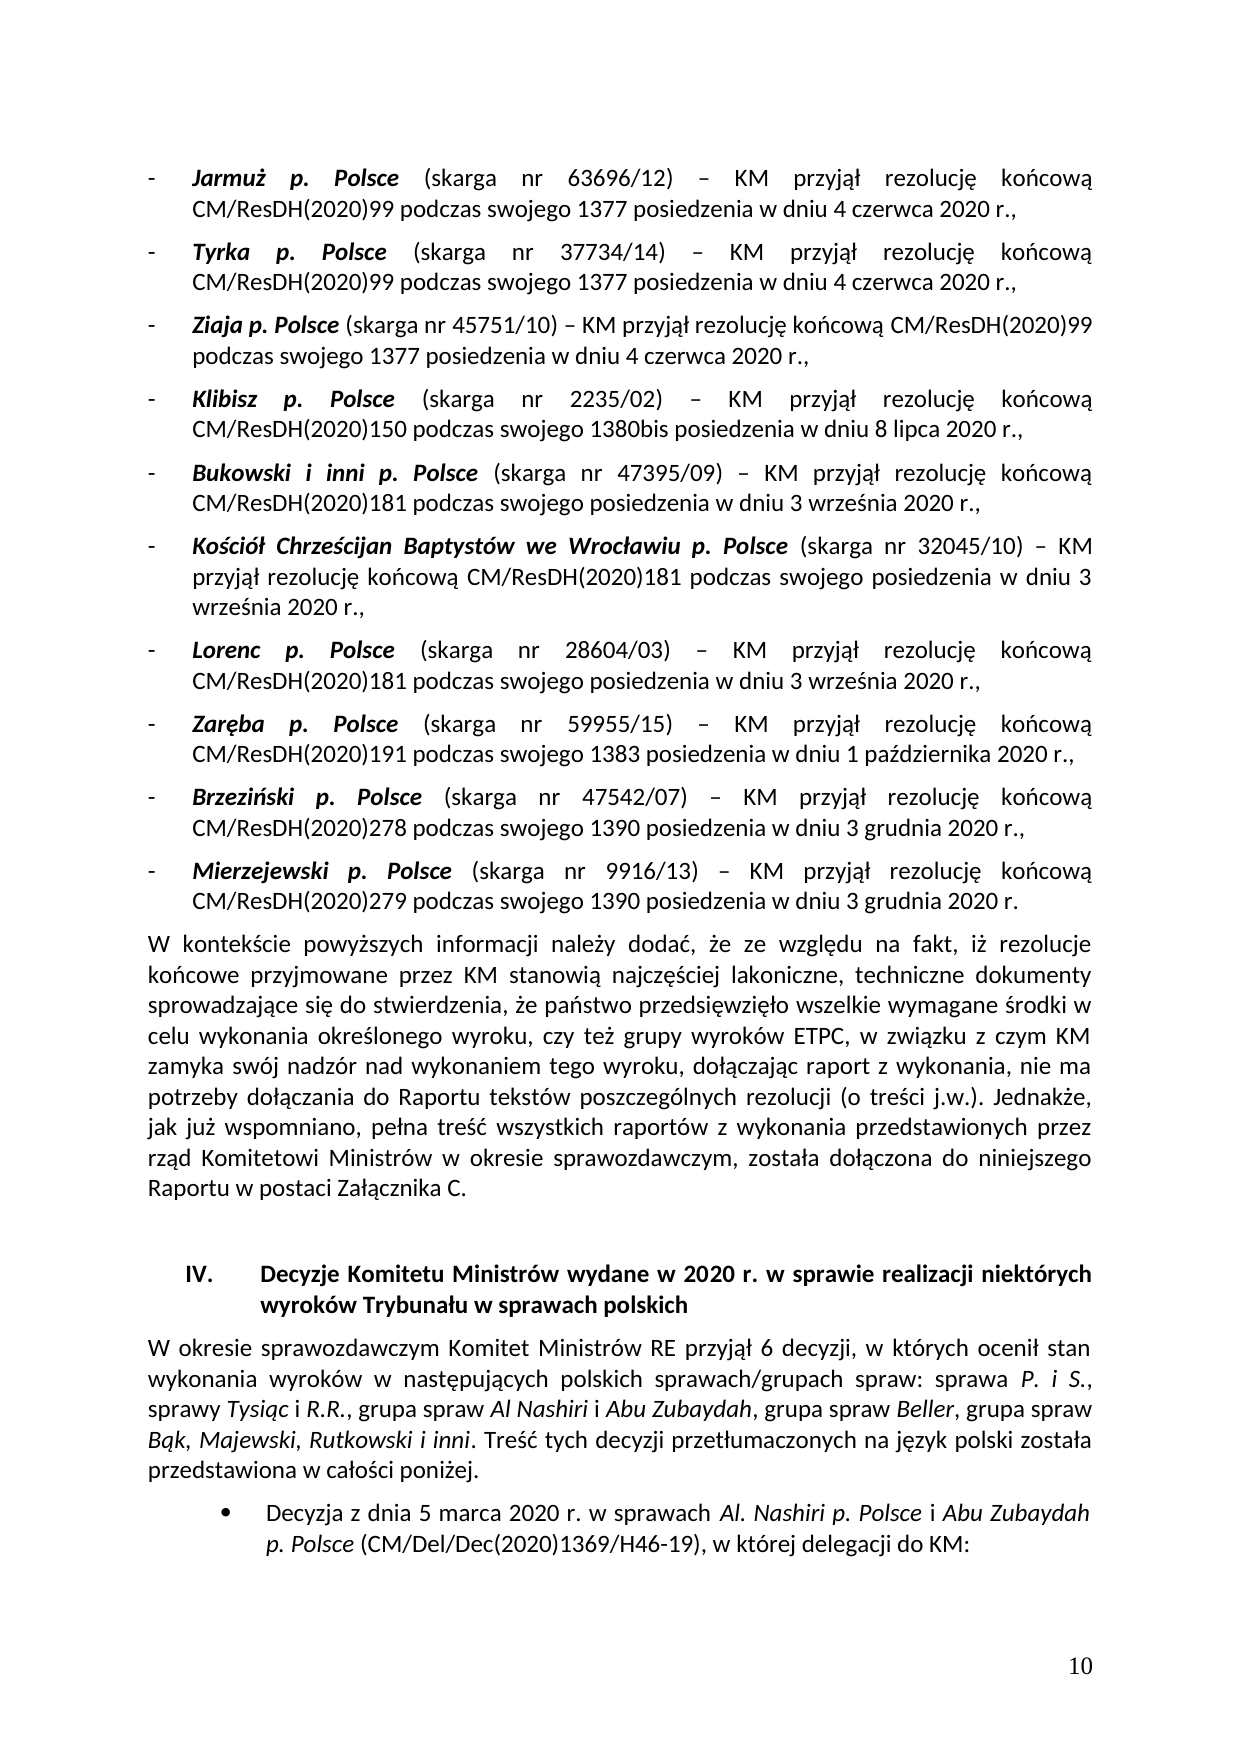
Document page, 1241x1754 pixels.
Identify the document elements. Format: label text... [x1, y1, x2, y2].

list W kontekście powyższych informacji należy dodać, że ze względu na fakt, iż rezolucje końcowe przyjmowane przez KM stanowią najczęściej lakoniczne, techniczne dokumenty sprowadzające się do stwierdzenia, że państwo przedsięwzięło wszelkie wymagane środki w celu wykonania określonego wyroku, czy też grupy wyroków ETPC, w związku z czym KM zamyka swój nadzór nad wykonaniem tego wyroku, dołączając raport z wykonania, nie ma potrzeby dołączania do Raportu tekstów poszczególnych rezolucji (o treści j.w.). Jednakże, jak już wspomniano, pełna treść wszystkich raportów z wykonania przedstawionych przez rząd Komitetowi Ministrów w okresie sprawozdawczym, została dołączona do niniejszego Raportu w postaci Załącznika C. [148, 928, 1093, 1203]
list Decyzja z dnia 5 marca 2020 r. w sprawach Al. Nashiri p. Polsce i Abu Zubaydah p. Polsce (CM/Del/Dec(2020)1369/H46-19), w której delegacji do KM: [221, 1497, 1093, 1558]
list W okresie sprawozdawczym Komitet Ministrów RE przyjął 6 decyzji, w których ocenił stan wykonania wyroków w następujących polskich sprawach/grupach spraw: sprawa P. i S., sprawy Tysiąc i R.R., grupa spraw Al Nashiri i Abu Zubaydah, grupa spraw Beller, grupa spraw Bąk, Majewski, Rutkowski i inni. Treść tych decyzji przetłumaczonych na język polski została przedstawiona w całości poniżej. [148, 1332, 1093, 1485]
list Tyrka p. Polsce (skarga nr 37734/14) – KM przyjął rezolucję końcową CM/ResDH(2020)99 podczas swojego 1377 posiedzenia w dniu 4 czerwca 2020 r., [148, 236, 1093, 297]
list Zaręba p. Polsce (skarga nr 59955/15) – KM przyjął rezolucję końcową CM/ResDH(2020)191 podczas swojego 1383 posiedzenia w dniu 1 października 2020 r., [148, 708, 1093, 769]
list Mierzejewski p. Polsce (skarga nr 9916/13) – KM przyjął rezolucję końcową CM/ResDH(2020)279 podczas swojego 1390 posiedzenia w dniu 3 grudnia 2020 r. [148, 855, 1093, 916]
list Brzeziński p. Polsce (skarga nr 47542/07) – KM przyjął rezolucję końcową CM/ResDH(2020)278 podczas swojego 1390 posiedzenia w dniu 3 grudnia 2020 r., [148, 781, 1093, 842]
subtitle Decyzje Komitetu Ministrów wydane w 2020 r. w sprawie realizacji niektórych wyroków Trybunału w sprawach polskich [185, 1259, 1093, 1320]
list Ziaja p. Polsce (skarga nr 45751/10) – KM przyjął rezolucję końcową CM/ResDH(2020)99 podczas swojego 1377 posiedzenia w dniu 4 czerwca 2020 r., [148, 309, 1093, 371]
list Bukowski i inni p. Polsce (skarga nr 47395/09) – KM przyjął rezolucję końcową CM/ResDH(2020)181 podczas swojego posiedzenia w dniu 3 września 2020 r., [148, 457, 1093, 518]
list Kościół Chrześcijan Baptystów we Wrocławiu p. Polsce (skarga nr 32045/10) – KM przyjął rezolucję końcową CM/ResDH(2020)181 podczas swojego posiedzenia w dniu 3 września 2020 r., [148, 530, 1093, 622]
list Jarmuż p. Polsce (skarga nr 63696/12) – KM przyjął rezolucję końcową CM/ResDH(2020)99 podczas swojego 1377 posiedzenia w dniu 4 czerwca 2020 r., [148, 162, 1093, 223]
list Klibisz p. Polsce (skarga nr 2235/02) – KM przyjął rezolucję końcową CM/ResDH(2020)150 podczas swojego 1380bis posiedzenia w dniu 8 lipca 2020 r., [148, 383, 1093, 444]
list Lorenc p. Polsce (skarga nr 28604/03) – KM przyjął rezolucję końcową CM/ResDH(2020)181 podczas swojego posiedzenia w dniu 3 września 2020 r., [148, 634, 1093, 695]
